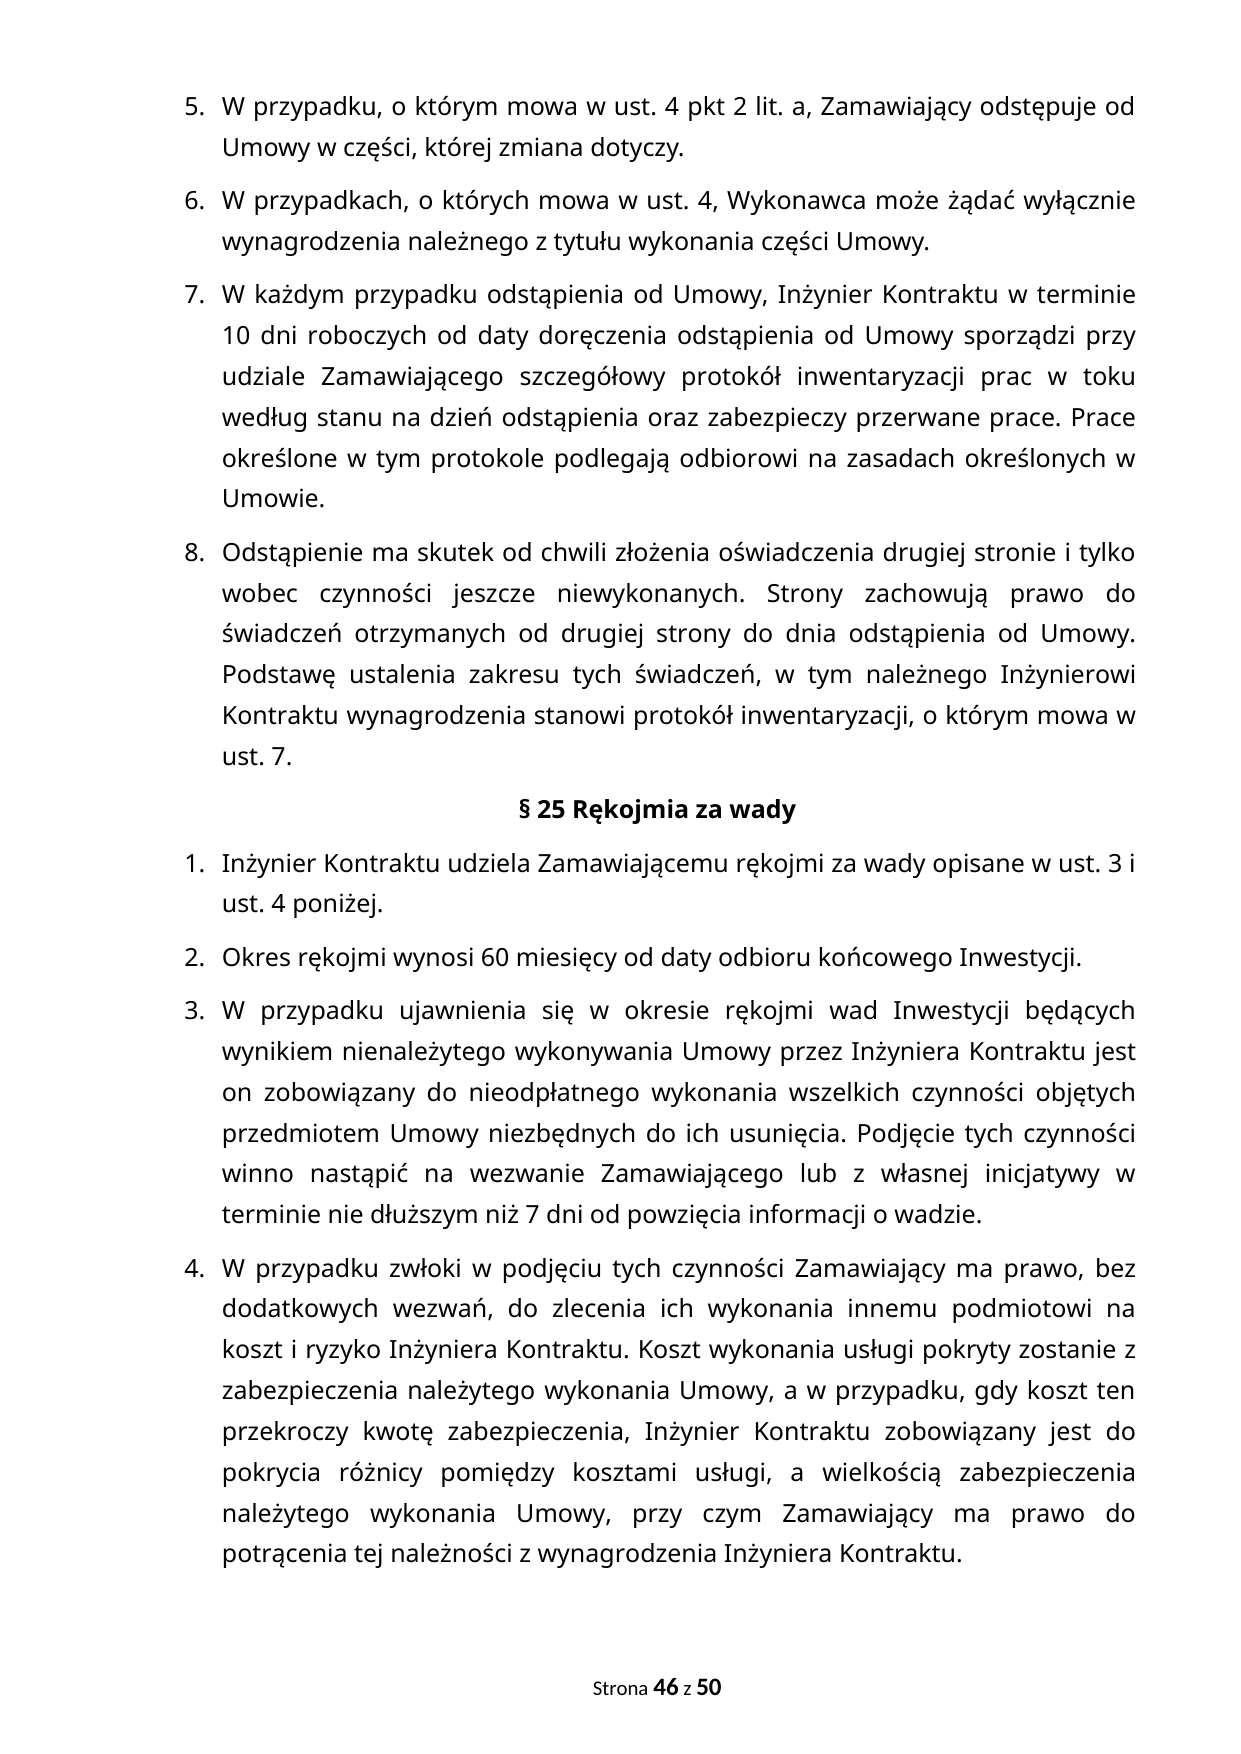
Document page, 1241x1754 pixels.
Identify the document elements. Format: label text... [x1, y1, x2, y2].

list Odstąpienie ma skutek od chwili złożenia oświadczenia drugiej stronie i tylko wobec czynności jeszcze niewykonanych. Strony zachowują prawo do świadczeń otrzymanych od drugiej strony do dnia odstąpienia od Umowy. Podstawę ustalenia zakresu tych świadczeń, w tym należnego Inżynierowi Kontraktu wynagrodzenia stanowi protokół inwentaryzacji, o którym mowa w ust. 7. [184, 534, 1137, 773]
text § 25 Rękojmia za wady [177, 792, 1137, 826]
list Okres rękojmi wynosi 60 miesięcy od daty odbioru końcowego Inwestycji. [184, 939, 1137, 973]
list Inżynier Kontraktu udziela Zamawiającemu rękojmi za wady opisane w ust. 3 i ust. 4 poniżej. [184, 845, 1137, 920]
list W przypadku ujawnienia się w okresie rękojmi wad Inwestycji będących wynikiem nienależytego wykonywania Umowy przez Inżyniera Kontraktu jest on zobowiązany do nieodpłatnego wykonania wszelkich czynności objętych przedmiotem Umowy niezbędnych do ich usunięcia. Podjęcie tych czynności winno nastąpić na wezwanie Zamawiającego lub z własnej inicjatywy w terminie nie dłuższym niż 7 dni od powzięcia informacji o wadzie. [184, 993, 1137, 1231]
list W każdym przypadku odstąpienia od Umowy, Inżynier Kontraktu w terminie 10 dni roboczych od daty doręczenia odstąpienia od Umowy sporządzi przy udziale Zamawiającego szczegółowy protokół inwentaryzacji prac w toku według stanu na dzień odstąpienia oraz zabezpieczy przerwane prace. Prace określone w tym protokole podlegają odbiorowi na zasadach określonych w Umowie. [184, 277, 1137, 515]
list W przypadku, o którym mowa w ust. 4 pkt 2 lit. a, Zamawiający odstępuje od Umowy w części, której zmiana dotyczy. [184, 89, 1137, 163]
list W przypadkach, o których mowa w ust. 4, Wykonawca może żądać wyłącznie wynagrodzenia należnego z tytułu wykonania części Umowy. [184, 183, 1137, 258]
list W przypadku zwłoki w podjęciu tych czynności Zamawiający ma prawo, bez dodatkowych wezwań, do zlecenia ich wykonania innemu podmiotowi na koszt i ryzyko Inżyniera Kontraktu. Koszt wykonania usługi pokryty zostanie z zabezpieczenia należytego wykonania Umowy, a w przypadku, gdy koszt ten przekroczy kwotę zabezpieczenia, Inżynier Kontraktu zobowiązany jest do pokrycia różnicy pomiędzy kosztami usługi, a wielkością zabezpieczenia należytego wykonania Umowy, przy czym Zamawiający ma prawo do potrącenia tej należności z wynagrodzenia Inżyniera Kontraktu. [184, 1250, 1137, 1570]
